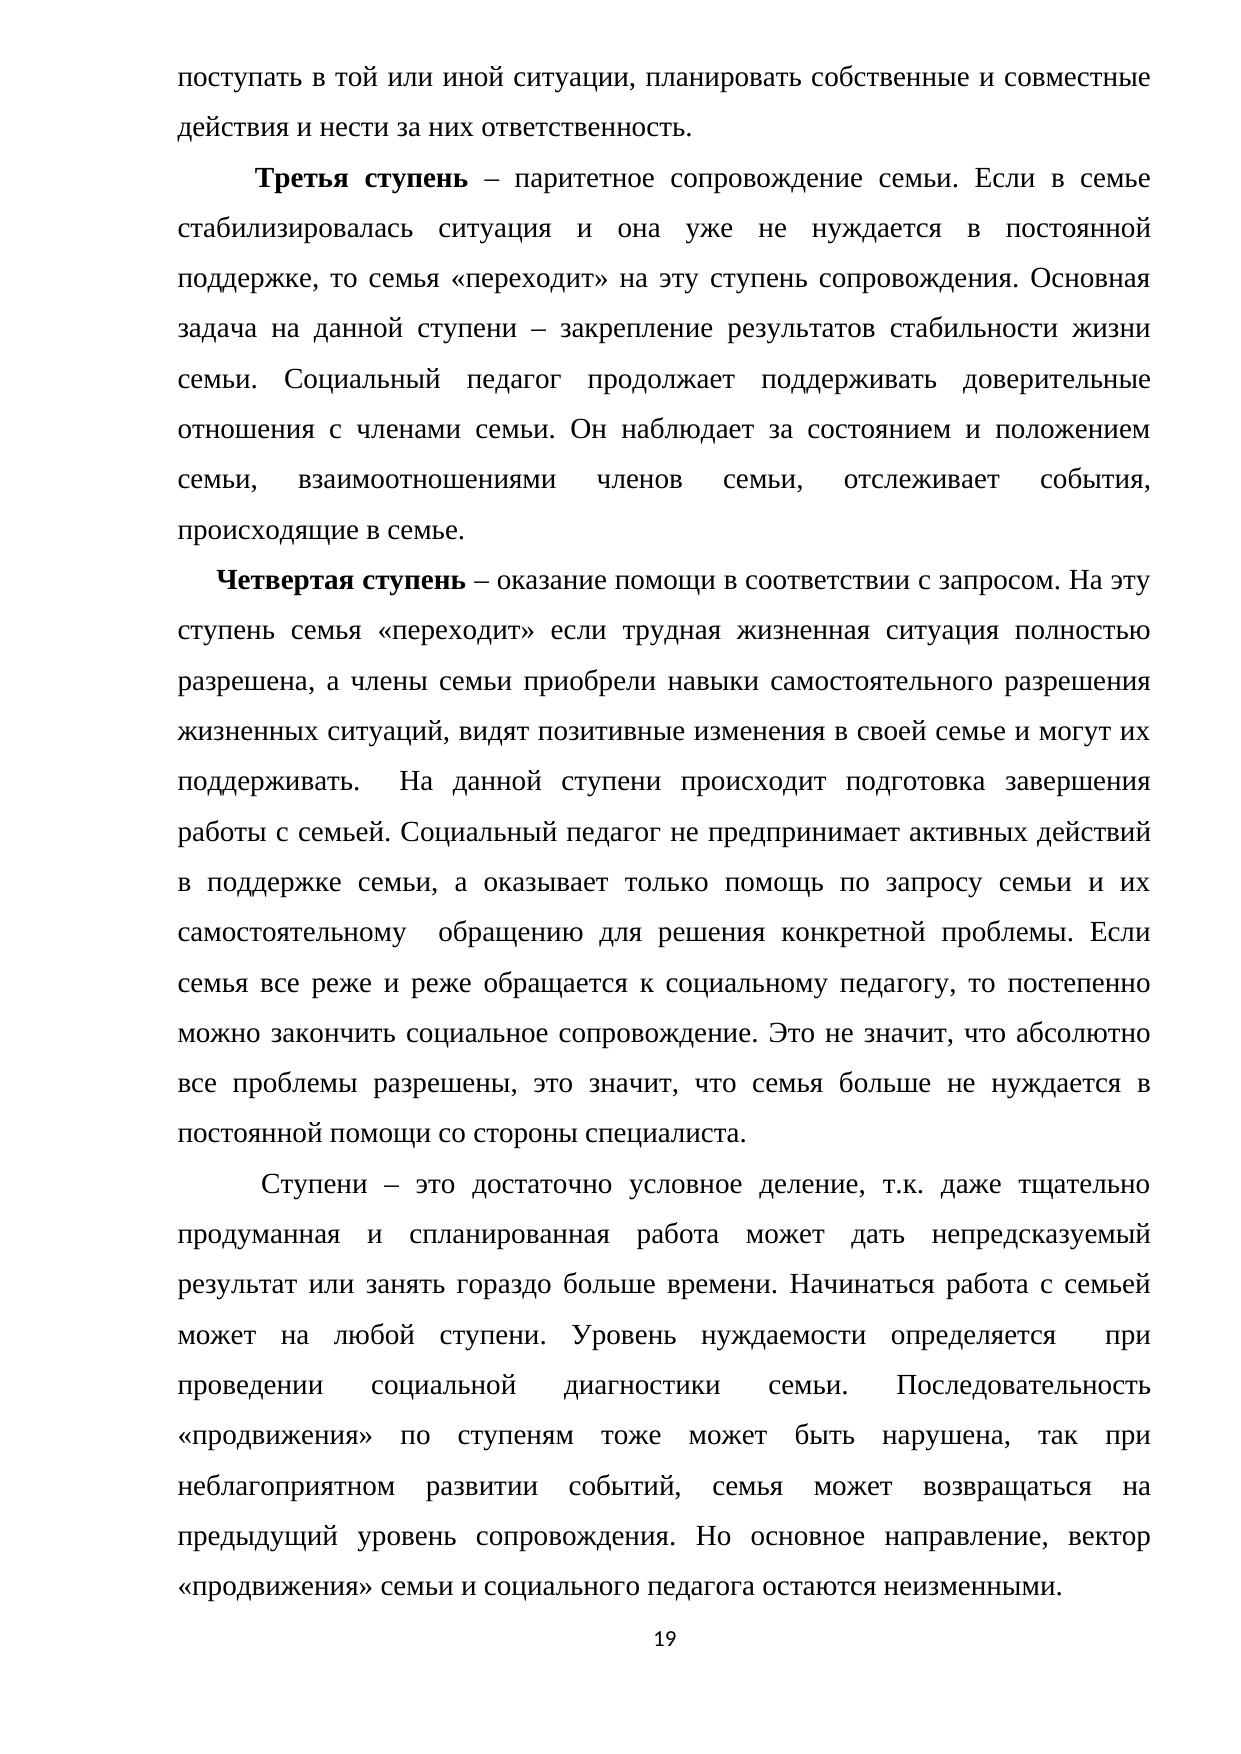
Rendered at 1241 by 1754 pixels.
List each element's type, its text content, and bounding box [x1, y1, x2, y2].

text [177, 59, 1152, 143]
text Четвертая ступень – оказание помощи в соответствии с запросом. На эту ступень семья «переходит» если трудная жизненная ситуация полностью разрешена, а члены семьи приобрели навыки самостоятельного разрешения жизненных ситуаций, видят позитивные изменения в своей семье и могут их поддерживать. На данной ступени происходит подготовка завершения работы с семьей. Социальный педагог не предпринимает активных действий в поддержке семьи, а оказывает только помощь по запросу семьи и их самостоятельному обращению для решения конкретной проблемы. Если семья все реже и реже обращается к социальному педагогу, то постепенно можно закончить социальное сопровождение. Это не значит, что абсолютно все проблемы разрешены, это значит, что семья больше не нуждается в постоянной помощи со стороны специалиста. [177, 562, 1152, 1149]
text Третья ступень – паритетное сопровождение семьи. Если в семье стабилизировалась ситуация и она уже не нуждается в постоянной поддержке, то семья «переходит» на эту ступень сопровождения. Основная задача на данной ступени – закрепление результатов стабильности жизни семьи. Социальный педагог продолжает поддерживать доверительные отношения с членами семьи. Он наблюдает за состоянием и положением семьи, взаимоотношениями членов семьи, отслеживает события, происходящие в семье. [177, 160, 1152, 545]
text Ступени – это достаточно условное деление, т.к. даже тщательно продуманная и спланированная работа может дать непредсказуемый результат или занять гораздо больше времени. Начинаться работа с семьей может на любой ступени. Уровень нуждаемости определяется при проведении социальной диагностики семьи. Последовательность «продвижения» по ступеням тоже может быть нарушена, так при неблагоприятном развитии событий, семья может возвращаться на предыдущий уровень сопровождения. Но основное направление, вектор «продвижения» семьи и социального педагога остаются неизменными. [177, 1166, 1152, 1602]
